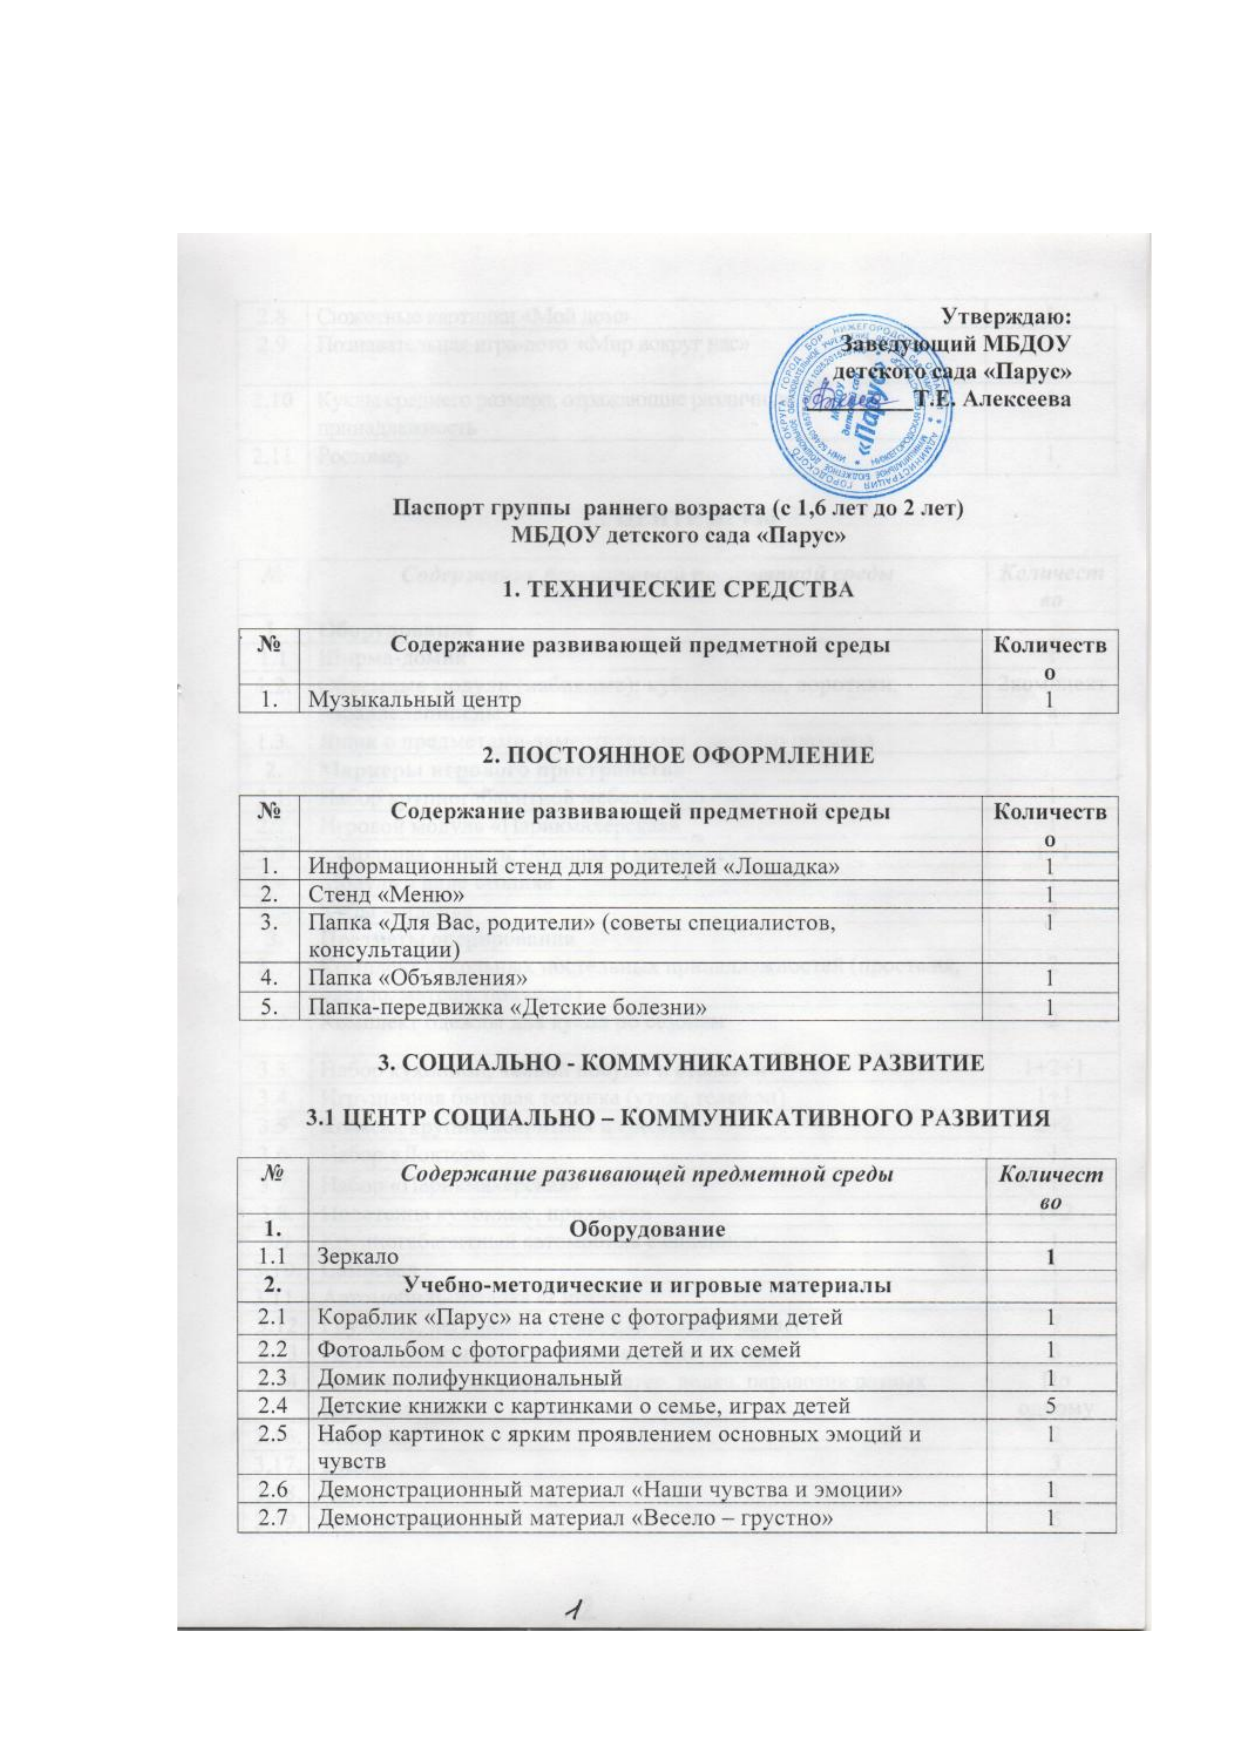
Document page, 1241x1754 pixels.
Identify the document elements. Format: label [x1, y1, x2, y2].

picture [177, 233, 1152, 1631]
